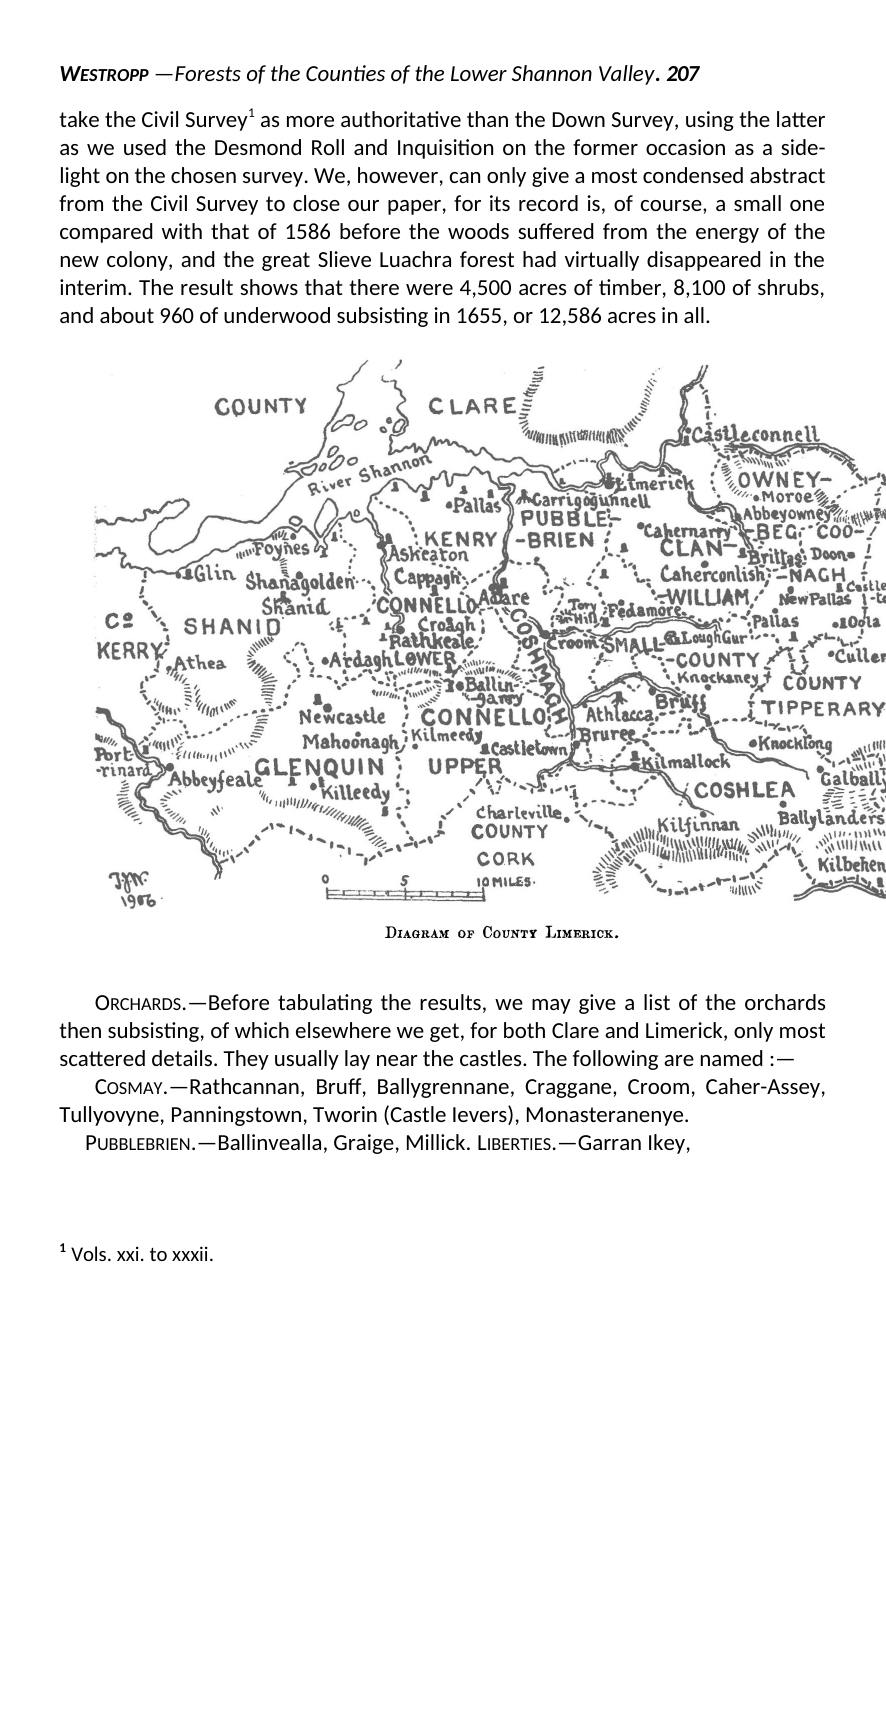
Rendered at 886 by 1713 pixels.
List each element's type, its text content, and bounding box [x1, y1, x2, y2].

text take the Civil Survey1 as more authoritative than the Down Survey, using the latter as we used the Desmond Roll and Inquisition on the former occasion as a side-light on the chosen survey. We, however, can only give a most condensed abstract from the Civil Survey to close our paper, for its record is, of course, a small one compared with that of 1586 before the woods suffered from the energy of the new colony, and the great Slieve Luachra forest had virtually disappeared in the interim. The result shows that there were 4,500 acres of timber, 8,100 of shrubs, and about 960 of underwood subsisting in 1655, or 12,586 acres in all. [59, 105, 827, 329]
picture [59, 356, 886, 947]
text Orchards.—Before tabulating the results, we may give a list of the orchards then subsisting, of which elsewhere we get, for both Clare and Limerick, only most scattered details. They usually lay near the castles. The following are named :— [59, 988, 827, 1072]
text 1 Vols. xxi. to xxxii. [59, 1239, 827, 1268]
text Cosmay.—Rathcannan, Bruff, Ballygrennane, Craggane, Croom, Caher-Assey, Tullyovyne, Panningstown, Tworin (Castle Ievers), Monasteranenye. Pubblebrien.—Ballinvealla, Graige, Millick. Liberties.—Garran Ikey, [59, 1072, 827, 1156]
text Westropp —Forests of the Counties of the Lower Shannon Valley. 207 [59, 59, 827, 87]
